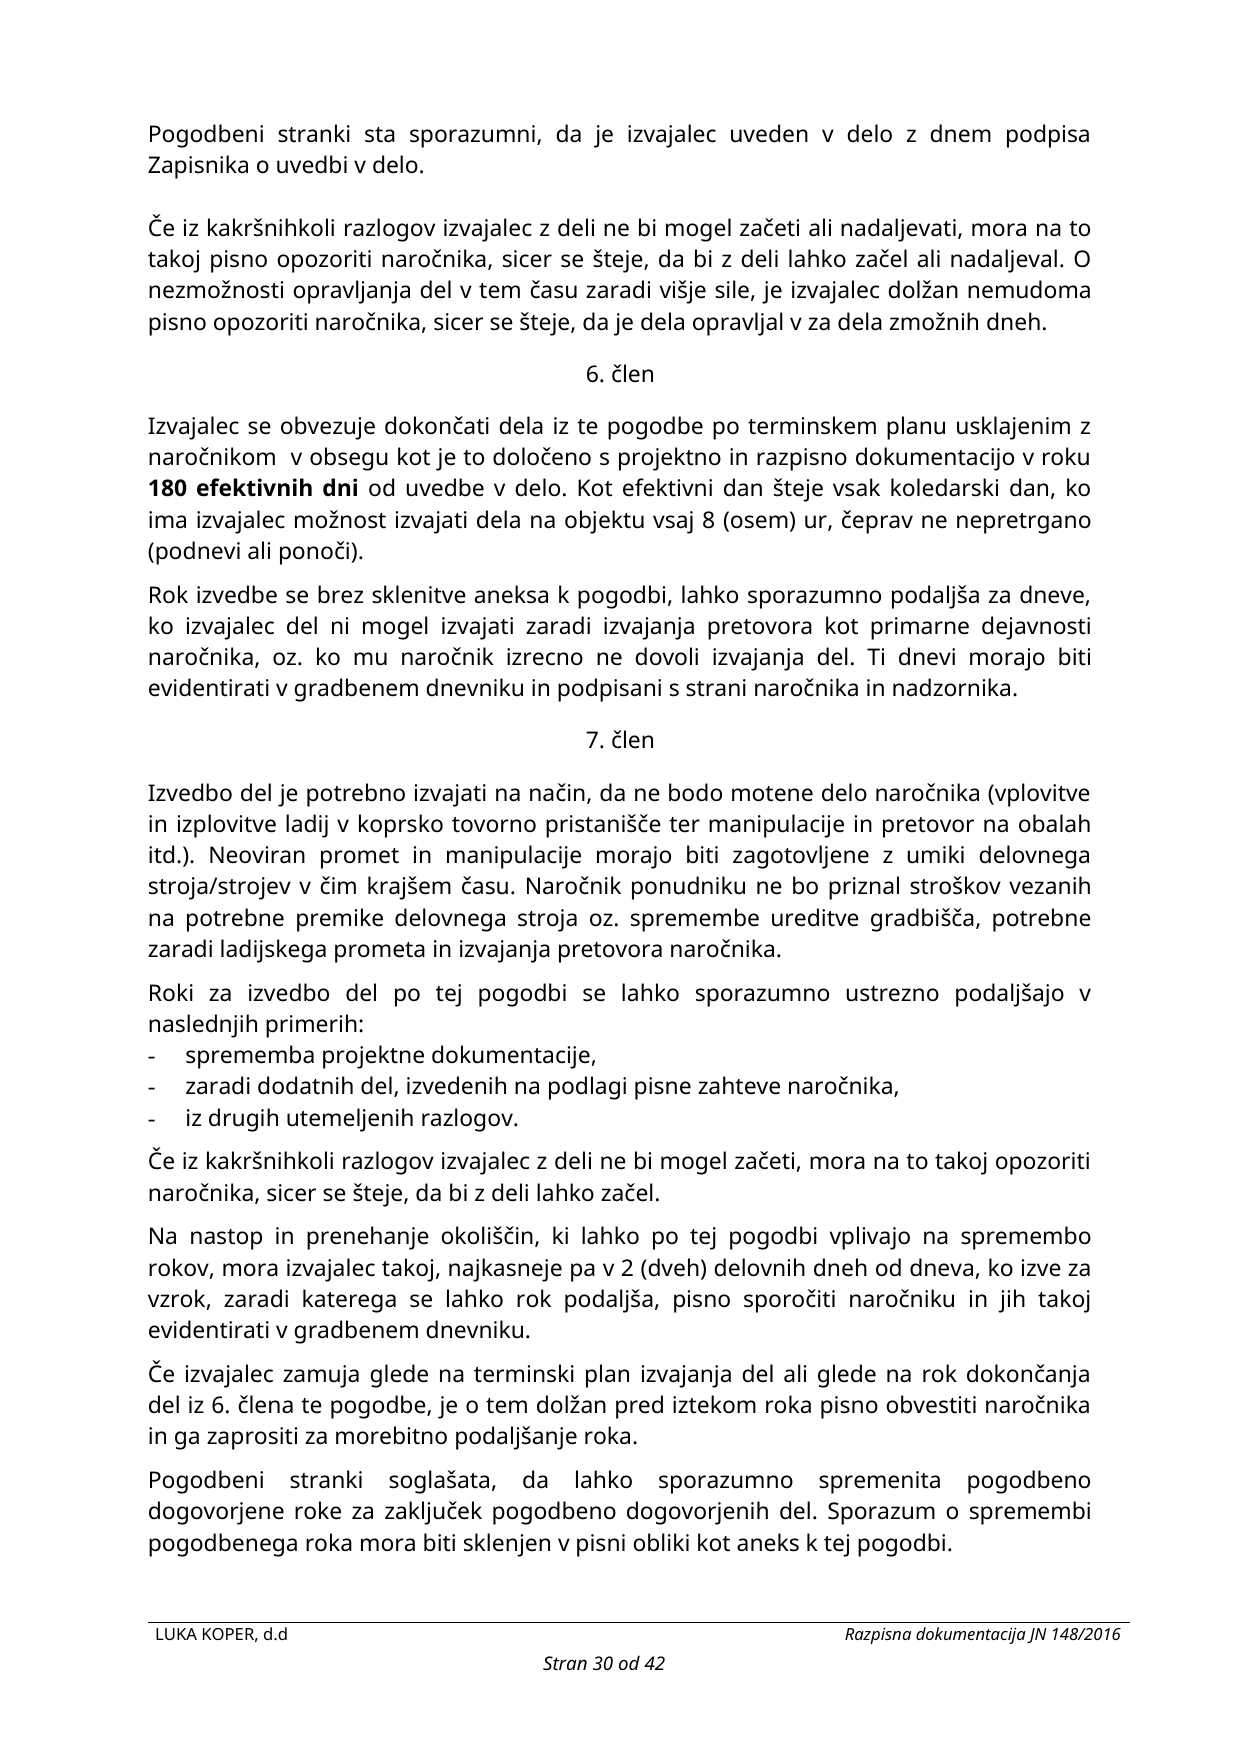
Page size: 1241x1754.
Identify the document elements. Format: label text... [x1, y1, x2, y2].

list sprememba projektne dokumentacije, [148, 1039, 1093, 1070]
list iz drugih utemeljenih razlogov. [148, 1102, 1093, 1133]
text 6. člen [148, 358, 1093, 389]
text Izvedbo del je potrebno izvajati na način, da ne bodo motene delo naročnika (vplovitve in izplovitve ladij v koprsko tovorno pristanišče ter manipulacije in pretovor na obalah itd.). Neoviran promet in manipulacije morajo biti zagotovljene z umiki delovnega stroja/strojev v čim krajšem času. Naročnik ponudniku ne bo priznal stroškov vezanih na potrebne premike delovnega stroja oz. spremembe ureditve gradbišča, potrebne zaradi ladijskega prometa in izvajanja pretovora naročnika. [148, 777, 1093, 964]
text Izvajalec se obvezuje dokončati dela iz te pogodbe po terminskem planu usklajenim z naročnikom v obsegu kot je to določeno s projektno in razpisno dokumentacijo v roku 180 efektivnih dni od uvedbe v delo. Kot efektivni dan šteje vsak koledarski dan, ko ima izvajalec možnost izvajati dela na objektu vsaj 8 (osem) ur, čeprav ne nepretrgano (podnevi ali ponoči). [148, 410, 1093, 566]
text Pogodbeni stranki soglašata, da lahko sporazumno spremenita pogodbeno dogovorjene roke za zaključek pogodbeno dogovorjenih del. Sporazum o spremembi pogodbenega roka mora biti sklenjen v pisni obliki kot aneks k tej pogodbi. [148, 1464, 1093, 1558]
text Na nastop in prenehanje okoliščin, ki lahko po tej pogodbi vplivajo na spremembo rokov, mora izvajalec takoj, najkasneje pa v 2 (dveh) delovnih dneh od dneva, ko izve za vzrok, zaradi katerega se lahko rok podaljša, pisno sporočiti naročniku in jih takoj evidentirati v gradbenem dnevniku. [148, 1220, 1093, 1345]
text Če izvajalec zamuja glede na terminski plan izvajanja del ali glede na rok dokončanja del iz 6. člena te pogodbe, je o tem dolžan pred iztekom roka pisno obvestiti naročnika in ga zaprositi za morebitno podaljšanje roka. [148, 1358, 1093, 1452]
text Rok izvedbe se brez sklenitve aneksa k pogodbi, lahko sporazumno podaljša za dneve, ko izvajalec del ni mogel izvajati zaradi izvajanja pretovora kot primarne dejavnosti naročnika, oz. ko mu naročnik izrecno ne dovoli izvajanja del. Ti dnevi morajo biti evidentirati v gradbenem dnevniku in podpisani s strani naročnika in nadzornika. [148, 579, 1093, 704]
text 7. člen [148, 724, 1093, 756]
text Pogodbeni stranki sta sporazumni, da je izvajalec uveden v delo z dnem podpisa Zapisnika o uvedbi v delo. [148, 118, 1093, 181]
list zaradi dodatnih del, izvedenih na podlagi pisne zahteve naročnika, [148, 1070, 1093, 1102]
text Če iz kakršnihkoli razlogov izvajalec z deli ne bi mogel začeti, mora na to takoj opozoriti naročnika, sicer se šteje, da bi z deli lahko začel. [148, 1145, 1093, 1208]
text Roki za izvedbo del po tej pogodbi se lahko sporazumno ustrezno podaljšajo v naslednjih primerih: [148, 977, 1093, 1039]
text Če iz kakršnihkoli razlogov izvajalec z deli ne bi mogel začeti ali nadaljevati, mora na to takoj pisno opozoriti naročnika, sicer se šteje, da bi z deli lahko začel ali nadaljeval. O nezmožnosti opravljanja del v tem času zaradi višje sile, je izvajalec dolžan nemudoma pisno opozoriti naročnika, sicer se šteje, da je dela opravljal v za dela zmožnih dneh. [148, 212, 1093, 337]
